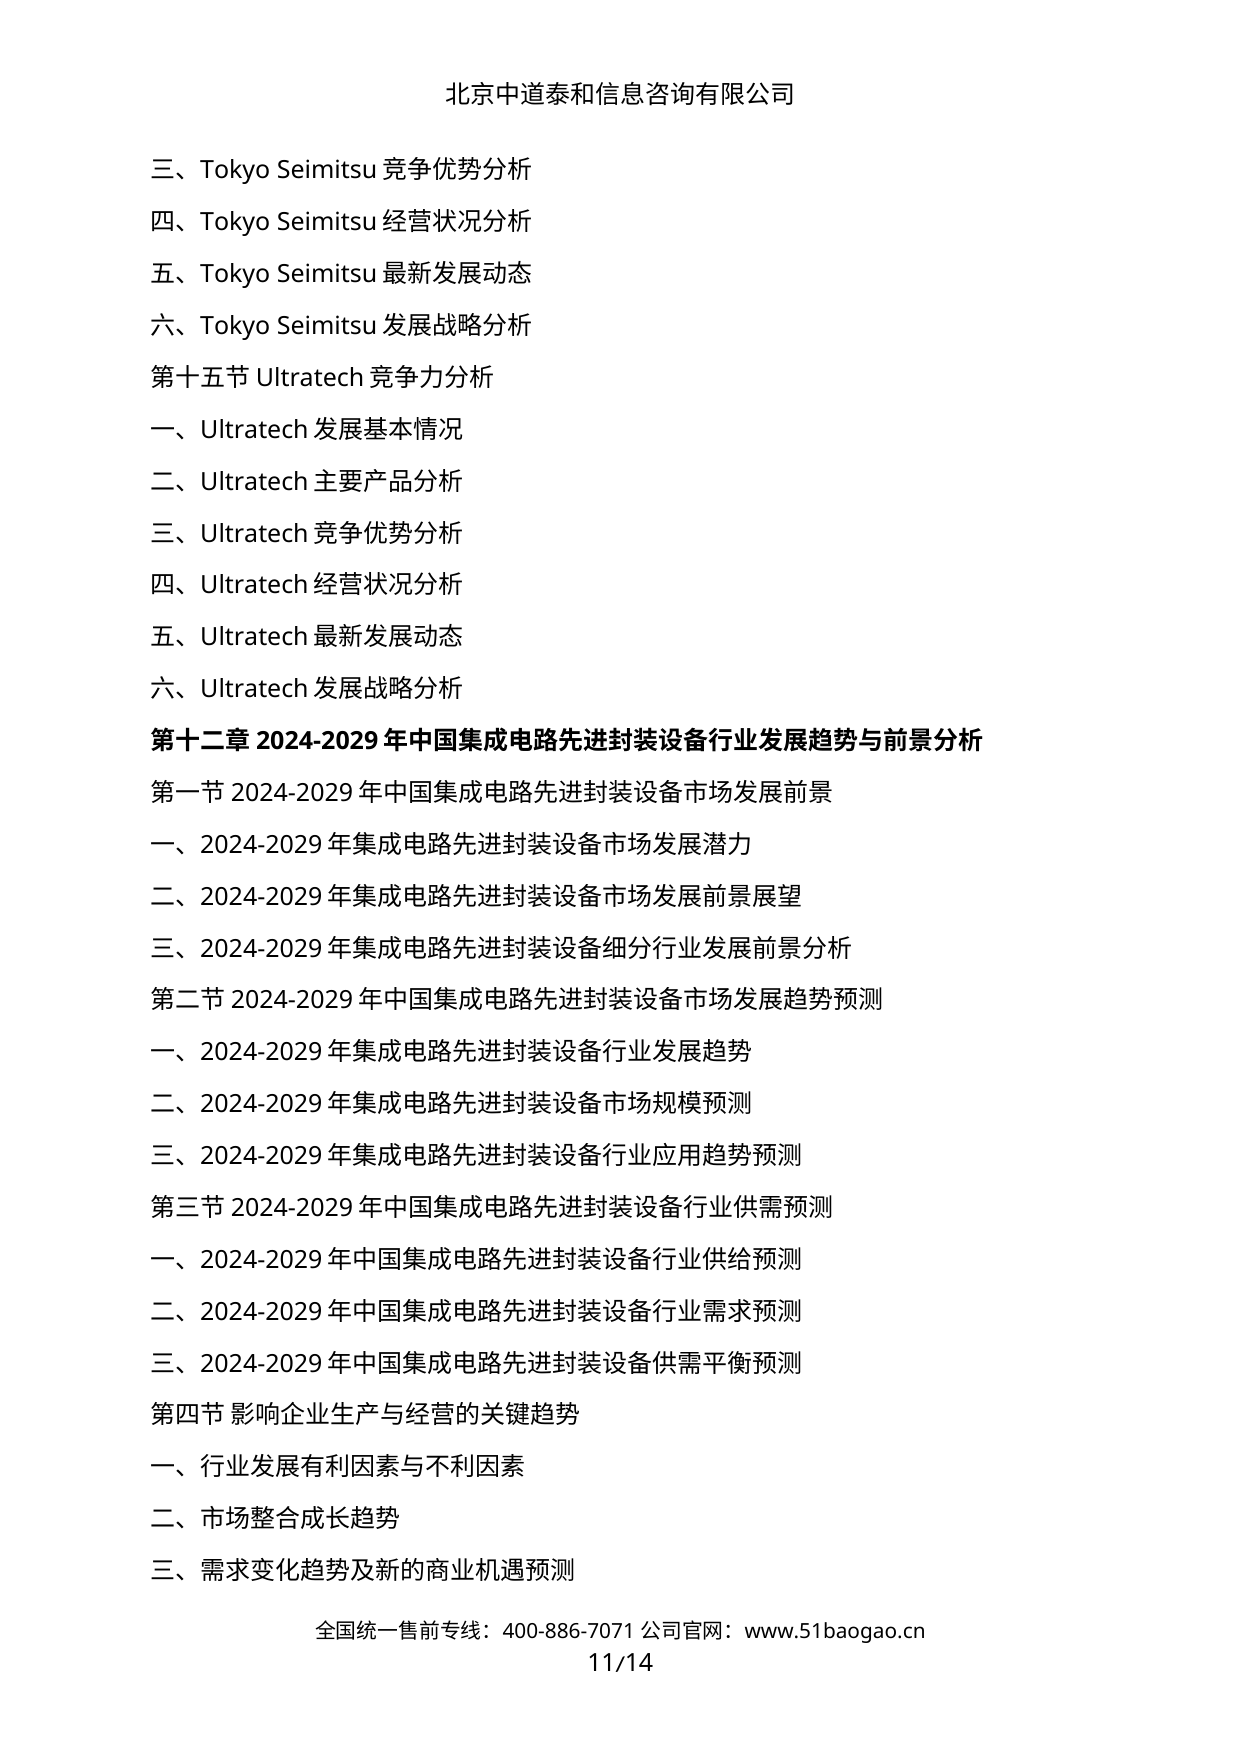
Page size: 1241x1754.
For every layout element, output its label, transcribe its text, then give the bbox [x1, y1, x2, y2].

text 第二节 2024-2029年中国集成电路先进封装设备市场发展趋势预测 [150, 980, 1090, 1016]
text 第四节 影响企业生产与经营的关键趋势 [150, 1395, 1090, 1431]
text 四、Tokyo Seimitsu经营状况分析 [150, 202, 1090, 238]
text 三、Ultratech竞争优势分析 [150, 513, 1090, 549]
text 六、Ultratech发展战略分析 [150, 669, 1090, 705]
text 第十二章 2024-2029年中国集成电路先进封装设备行业发展趋势与前景分析 [150, 721, 1090, 757]
text 三、2024-2029年集成电路先进封装设备行业应用趋势预测 [150, 1136, 1090, 1172]
text 二、2024-2029年集成电路先进封装设备市场发展前景展望 [150, 876, 1090, 912]
text 五、Tokyo Seimitsu最新发展动态 [150, 254, 1090, 290]
text 第三节 2024-2029年中国集成电路先进封装设备行业供需预测 [150, 1187, 1090, 1224]
text 二、Ultratech主要产品分析 [150, 461, 1090, 497]
text 二、2024-2029年中国集成电路先进封装设备行业需求预测 [150, 1291, 1090, 1327]
text 三、2024-2029年中国集成电路先进封装设备供需平衡预测 [150, 1343, 1090, 1379]
text 六、Tokyo Seimitsu发展战略分析 [150, 306, 1090, 342]
text 三、2024-2029年集成电路先进封装设备细分行业发展前景分析 [150, 928, 1090, 964]
text 一、行业发展有利因素与不利因素 [150, 1447, 1090, 1483]
text 第十五节 Ultratech竞争力分析 [150, 357, 1090, 394]
text 一、2024-2029年中国集成电路先进封装设备行业供给预测 [150, 1239, 1090, 1276]
text 二、2024-2029年集成电路先进封装设备市场规模预测 [150, 1084, 1090, 1120]
text 三、需求变化趋势及新的商业机遇预测 [150, 1551, 1090, 1587]
text 四、Ultratech经营状况分析 [150, 565, 1090, 601]
text 五、Ultratech最新发展动态 [150, 617, 1090, 653]
text 第一节 2024-2029年中国集成电路先进封装设备市场发展前景 [150, 772, 1090, 809]
text 三、Tokyo Seimitsu竞争优势分析 [150, 150, 1090, 186]
text 一、Ultratech发展基本情况 [150, 409, 1090, 446]
text 二、市场整合成长趋势 [150, 1499, 1090, 1535]
text 一、2024-2029年集成电路先进封装设备市场发展潜力 [150, 824, 1090, 861]
text 一、2024-2029年集成电路先进封装设备行业发展趋势 [150, 1032, 1090, 1068]
